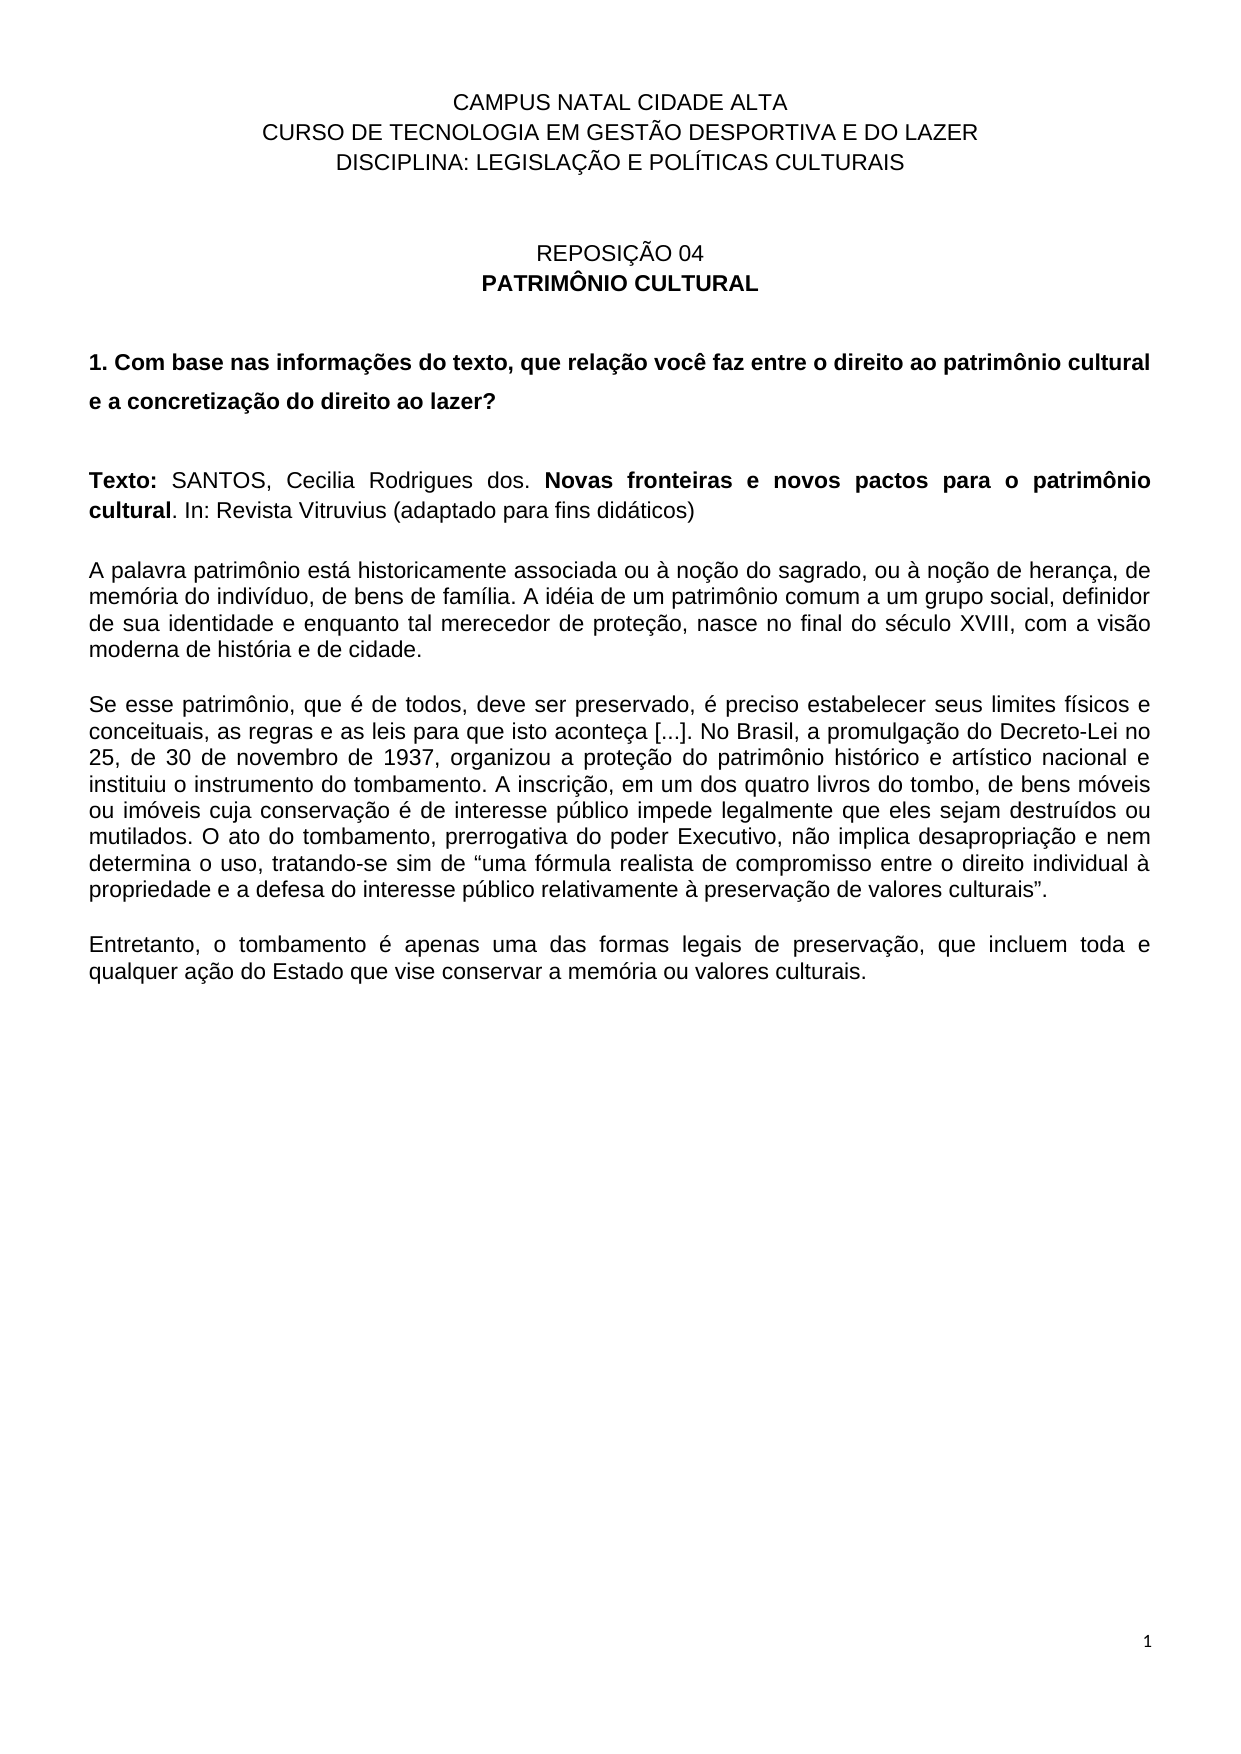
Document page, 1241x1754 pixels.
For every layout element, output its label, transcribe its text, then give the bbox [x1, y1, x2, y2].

text 1. Com base nas informações do texto, que relação você faz entre o direito ao patrimônio cultural e a concretização do direito ao lazer? [89, 349, 1152, 415]
text PATRIMÔNIO CULTURAL [89, 270, 1152, 296]
text CURSO DE TECNOLOGIA EM GESTÃO DESPORTIVA E DO LAZER [89, 119, 1152, 145]
text DISCIPLINA: LEGISLAÇÃO E POLÍTICAS CULTURAIS [89, 149, 1152, 175]
text Se esse patrimônio, que é de todos, deve ser preservado, é preciso estabelecer seus limites físicos e conceituais, as regras e as leis para que isto aconteça [...]. No Brasil, a promulgação do Decreto-Lei no 25, de 30 de novembro de 1937, organizou a proteção do patrimônio histórico e artístico nacional e instituiu o instrumento do tombamento. A inscrição, em um dos quatro livros do tombo, de bens móveis ou imóveis cuja conservação é de interesse público impede legalmente que eles sejam destruídos ou mutilados. O ato do tombamento, prerrogativa do poder Executivo, não implica desapropriação e nem determina o uso, tratando-se sim de “uma fórmula realista de compromisso entre o direito individual à propriedade e a defesa do interesse público relativamente à preservação de valores culturais”. [89, 691, 1152, 902]
text A palavra patrimônio está historicamente associada ou à noção do sagrado, ou à noção de herança, de memória do indivíduo, de bens de família. A idéia de um patrimônio comum a um grupo social, definidor de sua identidade e enquanto tal merecedor de proteção, nasce no final do século XVIII, com a visão moderna de história e de cidade. [89, 557, 1152, 662]
text Entretanto, o tombamento é apenas uma das formas legais de preservação, que incluem toda e qualquer ação do Estado que vise conservar a memória ou valores culturais. [89, 931, 1152, 984]
text REPOSIÇÃO 04 [89, 240, 1152, 266]
text CAMPUS NATAL CIDADE ALTA [89, 89, 1152, 115]
text Texto: SANTOS, Cecilia Rodrigues dos. Novas fronteiras e novos pactos para o patrimônio cultural. In: Revista Vitruvius (adaptado para fins didáticos) [89, 467, 1152, 524]
